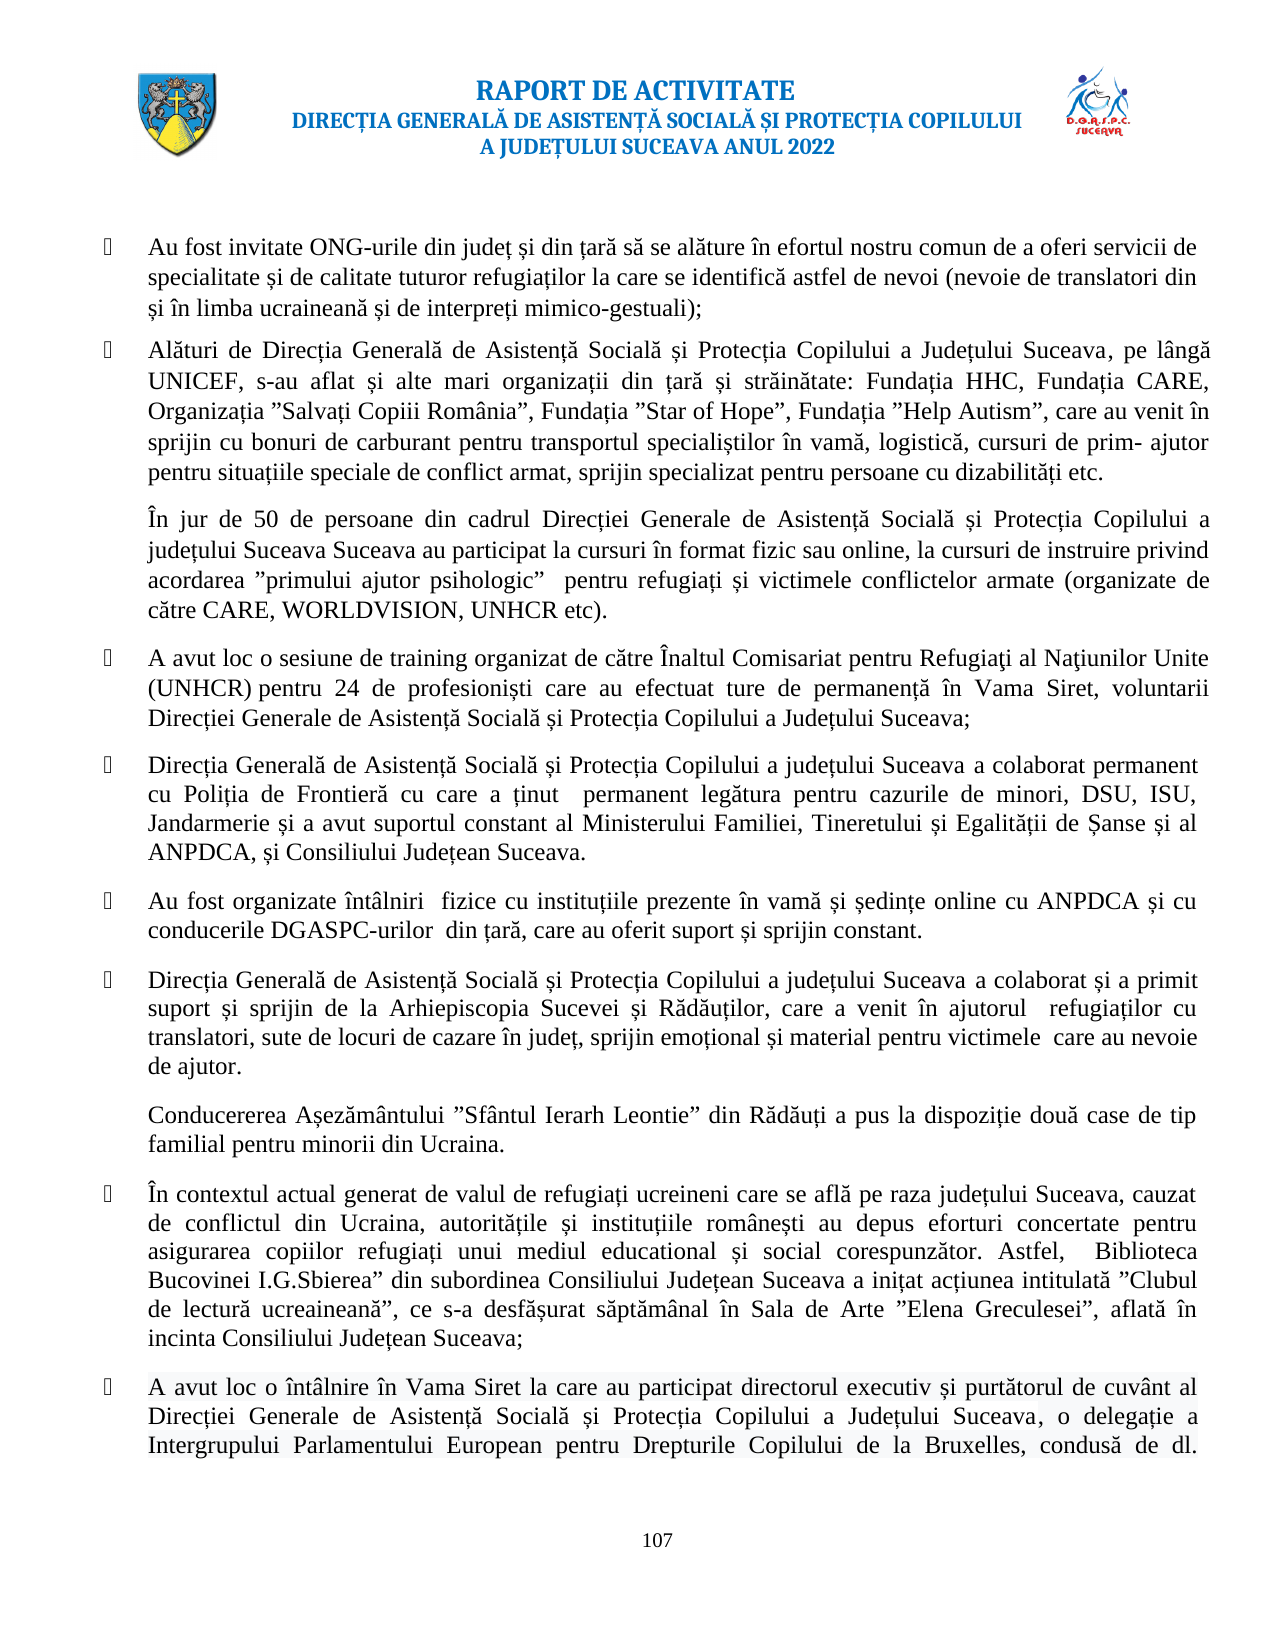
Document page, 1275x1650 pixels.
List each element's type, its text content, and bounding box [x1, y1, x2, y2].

list Direcția Generală de Asistență Socială și Protecția Copilului a județului Suceava a colaborat permanent cu Poliția de Frontieră cu care a ținut permanent legătura pentru cazurile de minori, DSU, ISU, Jandarmerie și a avut suportul constant al Ministerului Familiei, Tineretului și Egalității de Șanse și al ANPDCA, și Consiliului Județean Suceava. [103, 751, 1198, 866]
text În jur de 50 de persoane din cadrul Direcției Generale de Asistență Socială și Protecția Copilului a județului Suceava Suceava au participat la cursuri în format fizic sau online, la cursuri de instruire privind acordarea ”primului ajutor psihologic” pentru refugiați și victimele conflictelor armate (organizate de către CARE, WORLDVISION, UNHCR etc). [148, 504, 1211, 624]
picture [132, 63, 217, 161]
list Au fost invitate ONG-urile din județ și din țară să se alăture în efortul nostru comun de a oferi servicii de specialitate și de calitate tuturor refugiaților la care se identifică astfel de nevoi (nevoie de translatori din și în limba ucraineană și de interpreți mimico-gestuali); [103, 232, 1198, 321]
text Conducererea Așezământului ”Sfântul Ierarh Leontie” din Rădăuți a pus la dispoziție două case de tip familial pentru minorii din Ucraina. [148, 1101, 1198, 1158]
list Direcția Generală de Asistență Socială și Protecția Copilului a județului Suceava a colaborat și a primit suport și sprijin de la Arhiepiscopia Sucevei și Rădăuților, care a venit în ajutorul refugiaților cu translatori, sute de locuri de cazare în județ, sprijin emoțional și material pentru victimele care au nevoie de ajutor. [103, 965, 1198, 1080]
list În contextul actual generat de valul de refugiați ucreineni care se află pe raza județului Suceava, cauzat de conflictul din Ucraina, autoritățile și instituțiile românești au depus eforturi concertate pentru asigurarea copiilor refugiați unui mediul educational și social corespunzător. Astfel, Biblioteca Bucovinei I.G.Sbierea” din subordinea Consiliului Județean Suceava a inițat acțiunea intitulată ”Clubul de lectură ucreaineană”, ce s-a desfășurat săptămânal în Sala de Arte ”Elena Greculesei”, aflată în incinta Consiliului Județean Suceava; [103, 1179, 1198, 1351]
picture [1058, 64, 1150, 137]
list Au fost organizate întâlniri fizice cu instituțiile prezente în vamă și ședințe online cu ANPDCA și cu conducerile DGASPC-urilor din țară, care au oferit suport și sprijin constant. [103, 886, 1198, 944]
list A avut loc o sesiune de training organizat de către Înaltul Comisariat pentru Refugiaţi al Naţiunilor Unite (UNHCR) pentru 24 de profesioniști care au efectuat ture de permanență în Vama Siret, voluntarii Direcției Generale de Asistență Socială și Protecția Copilului a Județului Suceava; [103, 643, 1211, 732]
list Alături de Direcția Generală de Asistență Socială și Protecția Copilului a Județului Suceava, pe lângă UNICEF, s-au aflat și alte mari organizații din țară și străinătate: Fundația HHC, Fundația CARE, Organizația ”Salvați Copiii România”, Fundația ”Star of Hope”, Fundația ”Help Autism”, care au venit în sprijin cu bonuri de carburant pentru transportul specialiștilor în vamă, logistică, cursuri de prim- ajutor pentru situațiile speciale de conflict armat, sprijin specializat pentru persoane cu dizabilități etc. [103, 336, 1211, 486]
